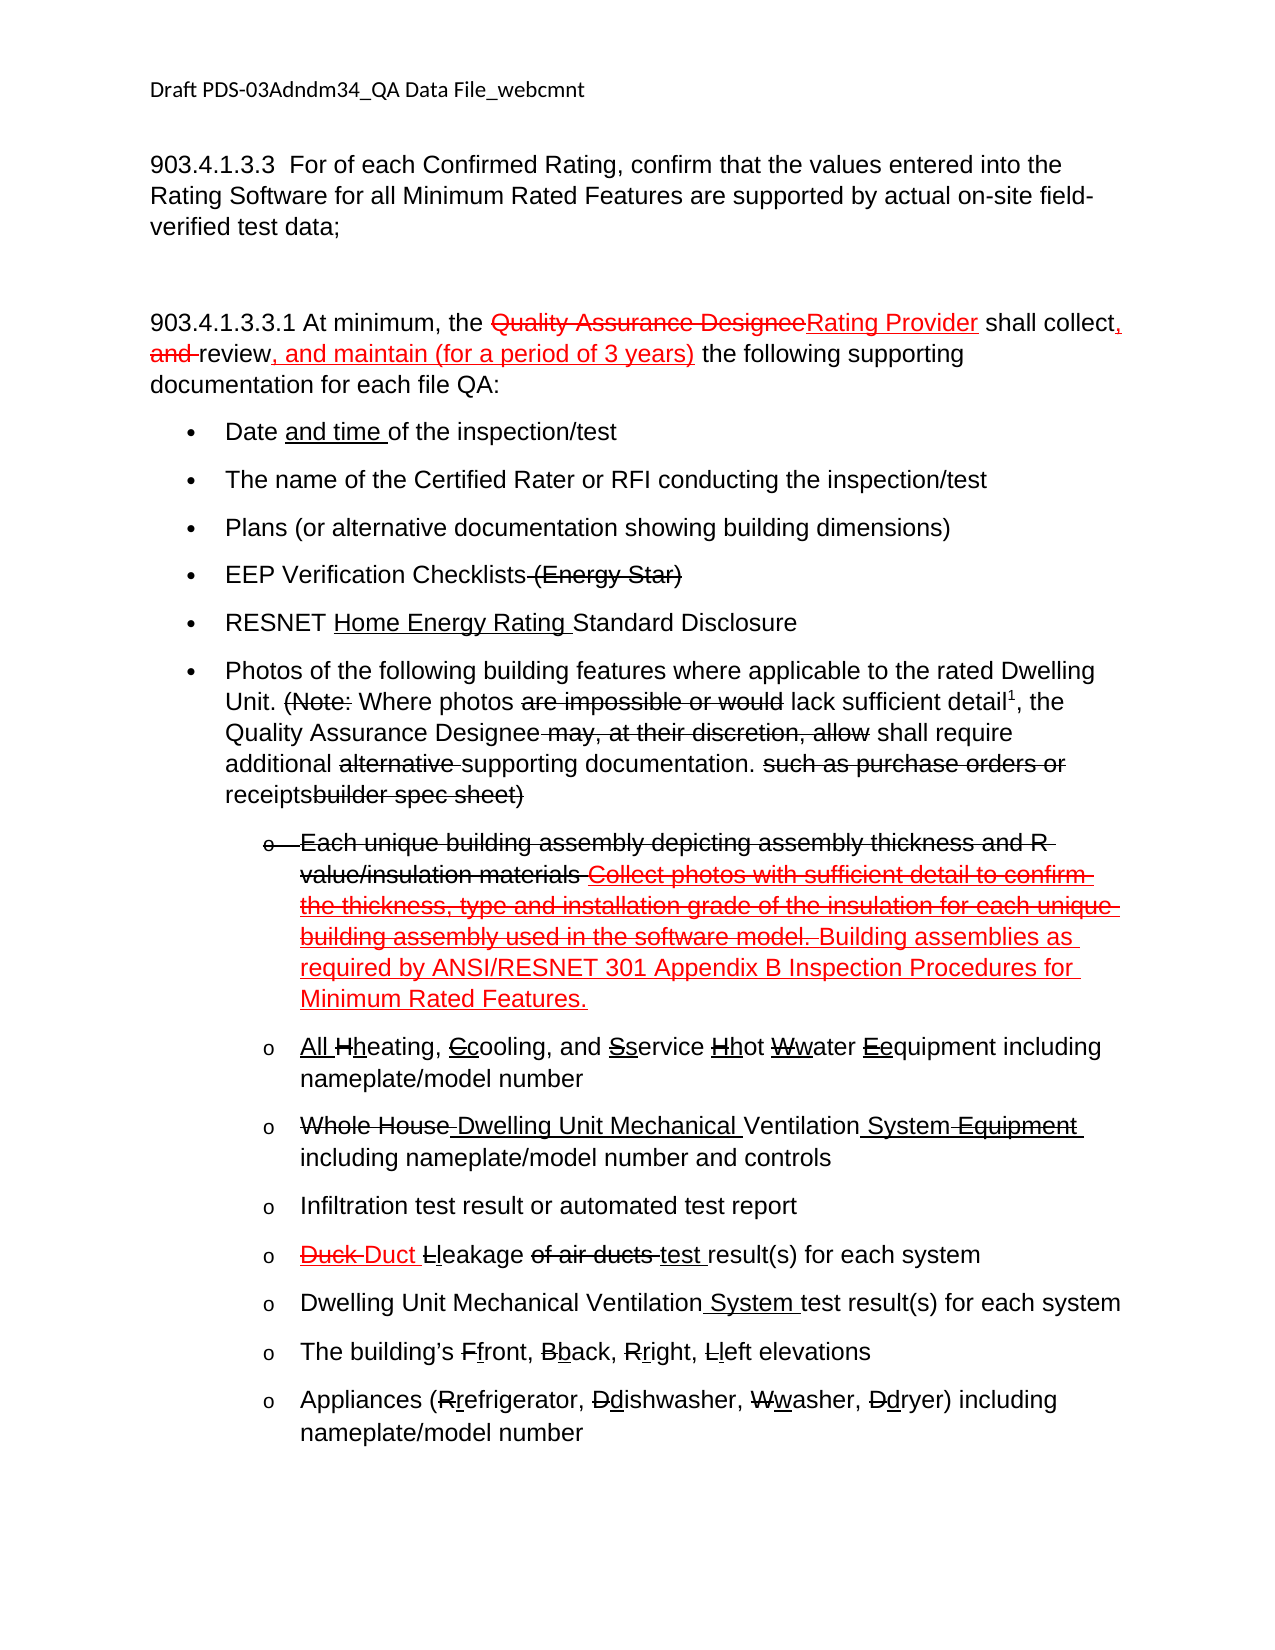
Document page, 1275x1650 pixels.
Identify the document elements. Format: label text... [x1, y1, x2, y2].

list Duck Duct Lleakage of air ducts test result(s) for each system [262, 1239, 1125, 1269]
list RESNET Home Energy Rating Standard Disclosure [187, 608, 1125, 637]
text 903.4.1.3.3.1 At minimum, the Quality Assurance DesigneeRating Provider shall collect, and review, and maintain (for a period of 3 years) the following supporting documentation for each file QA: [150, 307, 1125, 398]
text 903.4.1.3.3 For of each Confirmed Rating, confirm that the values entered into the Rating Software for all Minimum Rated Features are supported by actual on-site field-verified test data; [150, 150, 1125, 241]
list Whole House Dwelling Unit Mechanical Ventilation System Equipment including nameplate/model number and controls [262, 1111, 1125, 1172]
list The name of the Certified Rater or RFI conducting the inspection/test [187, 465, 1125, 494]
list Photos of the following building features where applicable to the rated Dwelling Unit. (Note: Where photos are impossible or would lack sufficient detail1, the Quality Assurance Designee may, at their discretion, allow shall require additional alternative supporting documentation. such as purchase orders or receiptsbuilder spec sheet) [187, 656, 1125, 809]
list The building’s Ffront, Bback, Rright, Lleft elevations [262, 1337, 1125, 1367]
list Plans (or alternative documentation showing building dimensions) [187, 513, 1125, 541]
list Date and time of the inspection/test [187, 417, 1125, 446]
list All Hheating, Ccooling, and Sservice Hhot Wwater Eequipment including nameplate/model number [262, 1032, 1125, 1092]
list Infiltration test result or automated test report [262, 1191, 1125, 1221]
list EEP Verification Checklists (Energy Star) [187, 560, 1125, 589]
list Dwelling Unit Mechanical Ventilation System test result(s) for each system [262, 1288, 1125, 1318]
list Appliances (Rrefrigerator, Ddishwasher, Wwasher, Ddryer) including nameplate/model number [262, 1386, 1125, 1446]
list Each unique building assembly depicting assembly thickness and R value/insulation materials Collect photos with sufficient detail to confirm the thickness, type and installation grade of the insulation for each unique building assembly used in the software model. Building assemblies as required by ANSI/RESNET 301 Appendix B Inspection Procedures for Minimum Rated Features. [262, 828, 1125, 1013]
